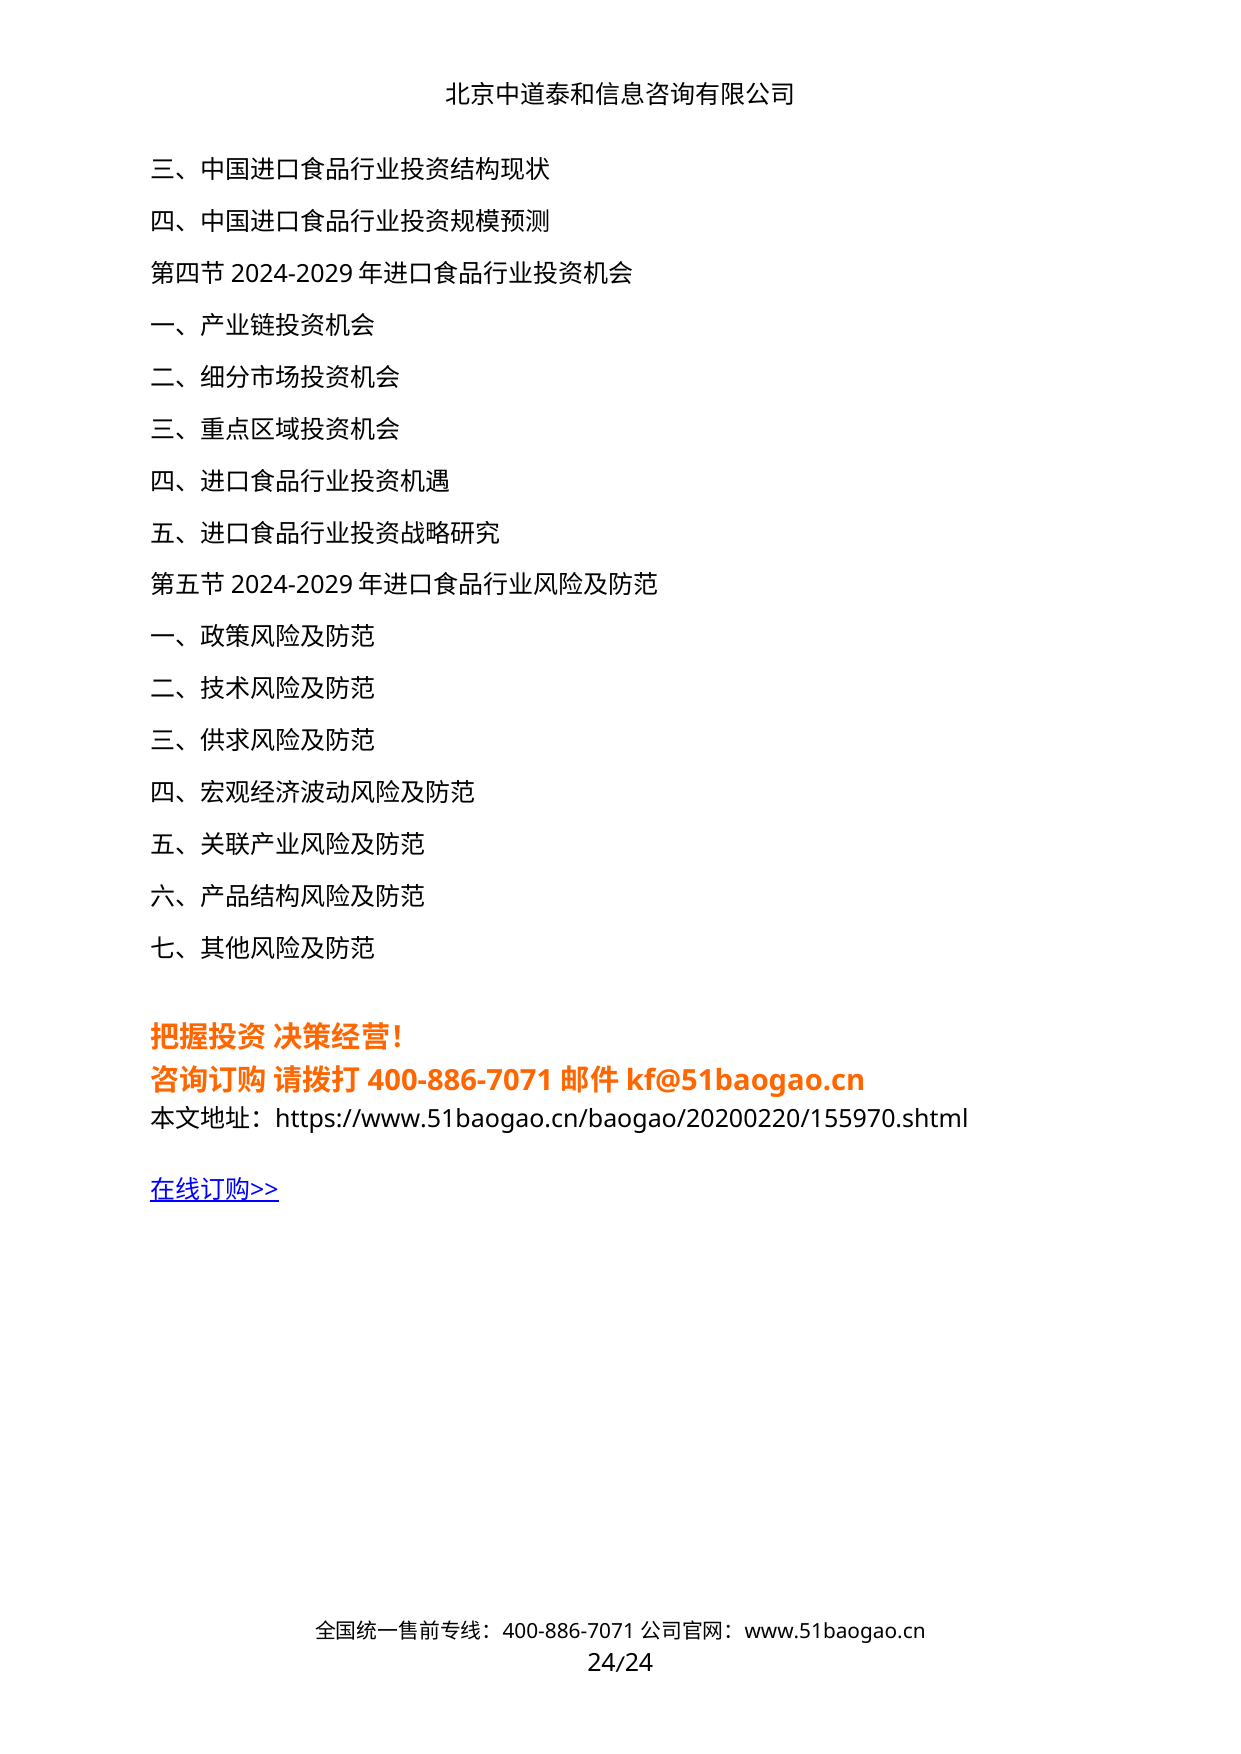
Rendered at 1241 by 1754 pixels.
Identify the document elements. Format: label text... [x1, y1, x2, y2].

text 一、产业链投资机会 [150, 306, 1090, 342]
text 第四节 2024-2029年进口食品行业投资机会 [150, 254, 1090, 290]
text 三、重点区域投资机会 [150, 409, 1090, 446]
text 一、政策风险及防范 [150, 617, 1090, 653]
text 把握投资 决策经营！咨询订购 请拨打 400-886-7071 邮件 kf@51baogao.cn本文地址：https://www.51baogao.cn/baogao/20200220/155970.shtml [150, 980, 1090, 1135]
text 在线订购>> [150, 1135, 1090, 1205]
text 二、技术风险及防范 [150, 669, 1090, 705]
text 五、关联产业风险及防范 [150, 824, 1090, 861]
text 第五节 2024-2029年进口食品行业风险及防范 [150, 565, 1090, 601]
text 三、中国进口食品行业投资结构现状 [150, 150, 1090, 186]
text 四、进口食品行业投资机遇 [150, 461, 1090, 497]
text 五、进口食品行业投资战略研究 [150, 513, 1090, 549]
text 四、宏观经济波动风险及防范 [150, 772, 1090, 809]
text 三、供求风险及防范 [150, 721, 1090, 757]
text 六、产品结构风险及防范 [150, 876, 1090, 912]
text 四、中国进口食品行业投资规模预测 [150, 202, 1090, 238]
text 七、其他风险及防范 [150, 928, 1090, 964]
text 二、细分市场投资机会 [150, 357, 1090, 394]
